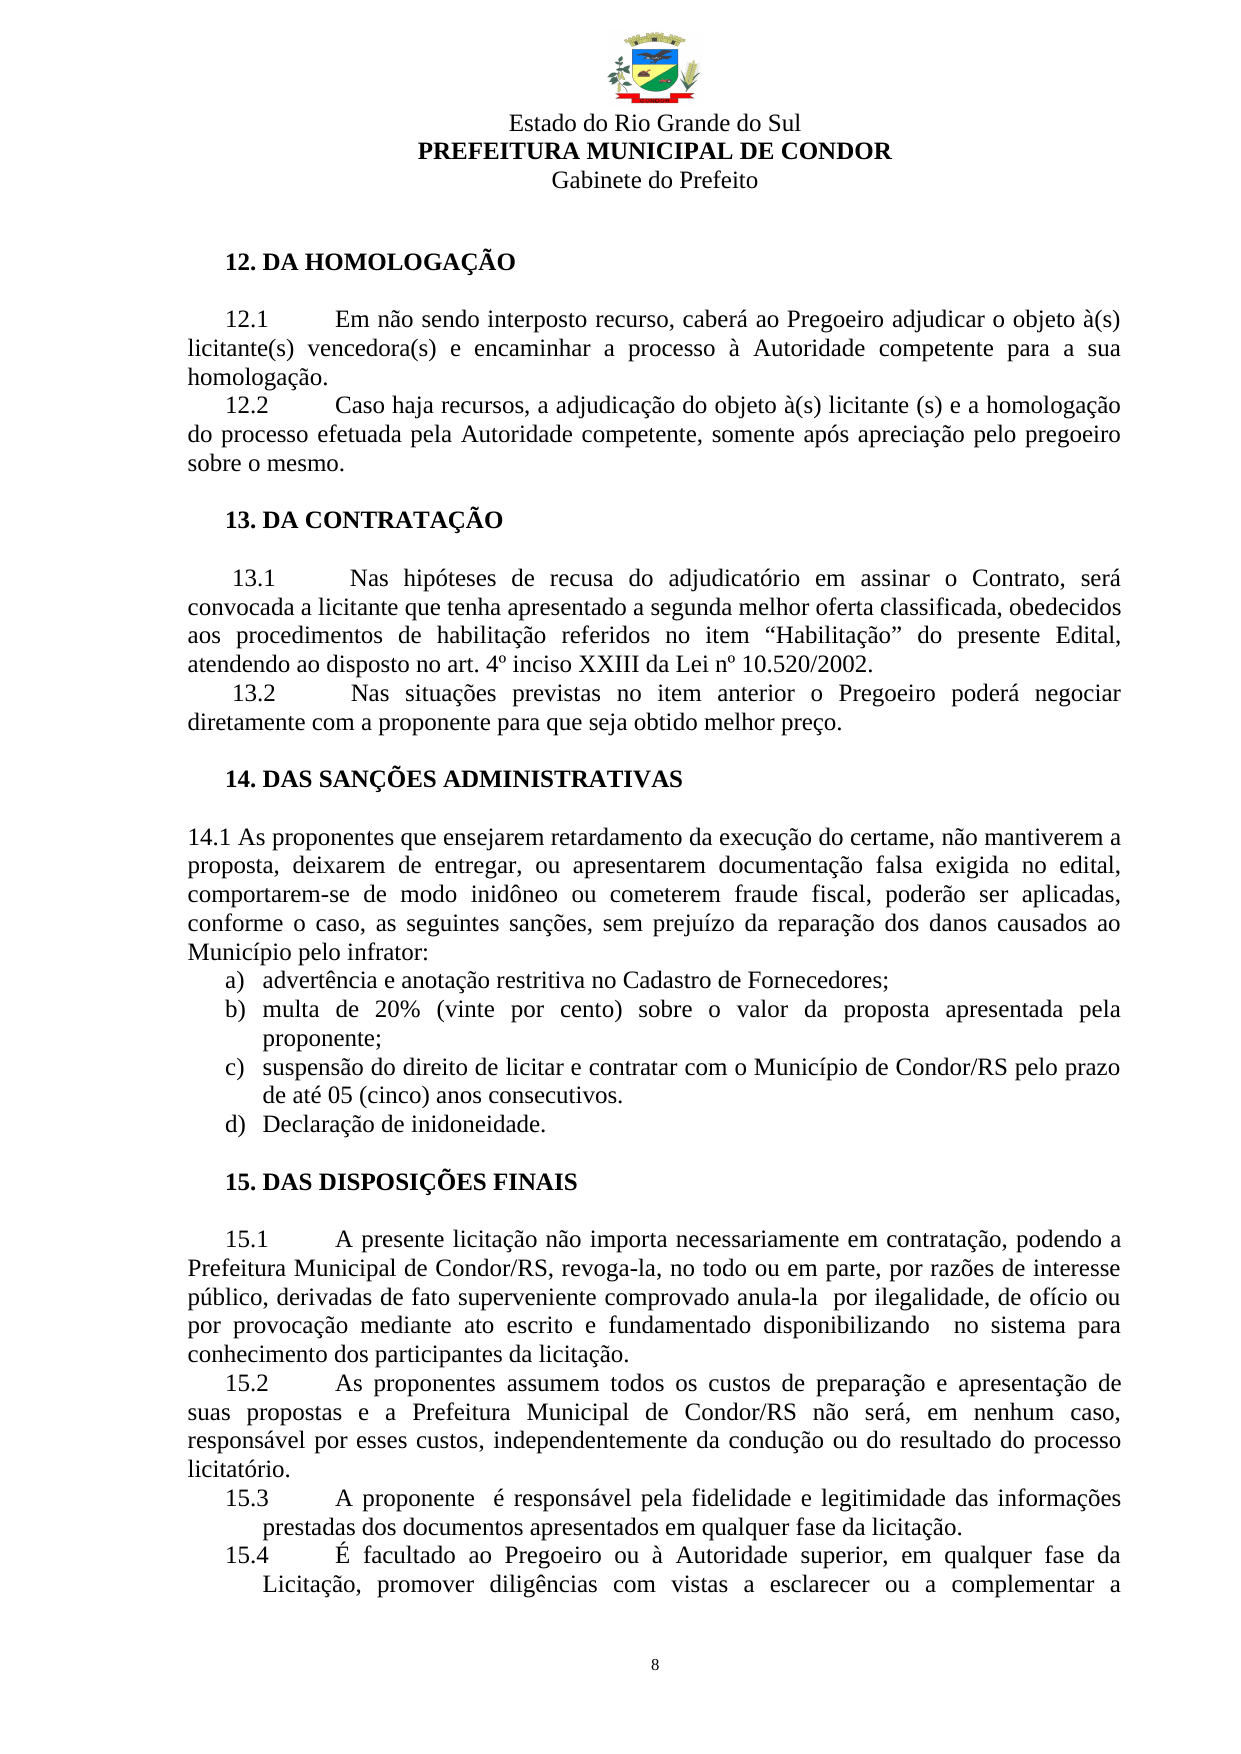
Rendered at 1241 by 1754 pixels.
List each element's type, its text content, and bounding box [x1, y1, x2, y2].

list multa de 20% (vinte por cento) sobre o valor da proposta apresentada pela proponente; [225, 994, 1122, 1052]
list advertência e anotação restritiva no Cadastro de Fornecedores; [225, 965, 1122, 994]
list DAS DISPOSIÇÕES FINAIS [225, 1167, 1122, 1195]
list Nas hipóteses de recusa do adjudicatório em assinar o Contrato, será convocada a licitante que tenha apresentado a segunda melhor oferta classificada, obedecidos aos procedimentos de habilitação referidos no item “Habilitação” do presente Edital, atendendo ao disposto no art. 4º inciso XXIII da Lei nº 10.520/2002. [187, 563, 1122, 678]
list Declaração de inidoneidade. [225, 1109, 1122, 1138]
text 14.1 As proponentes que ensejarem retardamento da execução do certame, não mantiverem a proposta, deixarem de entregar, ou apresentarem documentação falsa exigida no edital, comportarem-se de modo inidôneo ou cometerem fraude fiscal, poderão ser aplicadas, conforme o caso, as seguintes sanções, sem prejuízo da reparação dos danos causados ao Município pelo infrator: [187, 822, 1122, 965]
list DA CONTRATAÇÃO [225, 505, 1122, 534]
list DA HOMOLOGAÇÃO [225, 247, 1122, 275]
list A proponente é responsável pela fidelidade e legitimidade das informações prestadas dos documentos apresentados em qualquer fase da licitação. [225, 1483, 1122, 1540]
list Em não sendo interposto recurso, caberá ao Pregoeiro adjudicar o objeto à(s) licitante(s) vencedora(s) e encaminhar a processo à Autoridade competente para a sua homologação. [187, 304, 1122, 390]
list Caso haja recursos, a adjudicação do objeto à(s) licitante (s) e a homologação do processo efetuada pela Autoridade competente, somente após apreciação pelo pregoeiro sobre o mesmo. [187, 390, 1122, 477]
list As proponentes assumem todos os custos de preparação e apresentação de suas propostas e a Prefeitura Municipal de Condor/RS não será, em nenhum caso, responsável por esses custos, independentemente da condução ou do resultado do processo licitatório. [187, 1368, 1122, 1483]
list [225, 1540, 1122, 1598]
list DAS SANÇÕES ADMINISTRATIVAS [225, 764, 1122, 793]
list suspensão do direito de licitar e contratar com o Município de Condor/RS pelo prazo de até 05 (cinco) anos consecutivos. [225, 1052, 1122, 1109]
list Nas situações previstas no item anterior o Pregoeiro poderá negociar diretamente com a proponente para que seja obtido melhor preço. [187, 678, 1122, 735]
picture [606, 29, 703, 108]
list A presente licitação não importa necessariamente em contratação, podendo a Prefeitura Municipal de Condor/RS, revoga-la, no todo ou em parte, por razões de interesse público, derivadas de fato superveniente comprovado anula-la por ilegalidade, de ofício ou por provocação mediante ato escrito e fundamentado disponibilizando no sistema para conhecimento dos participantes da licitação. [187, 1224, 1122, 1368]
